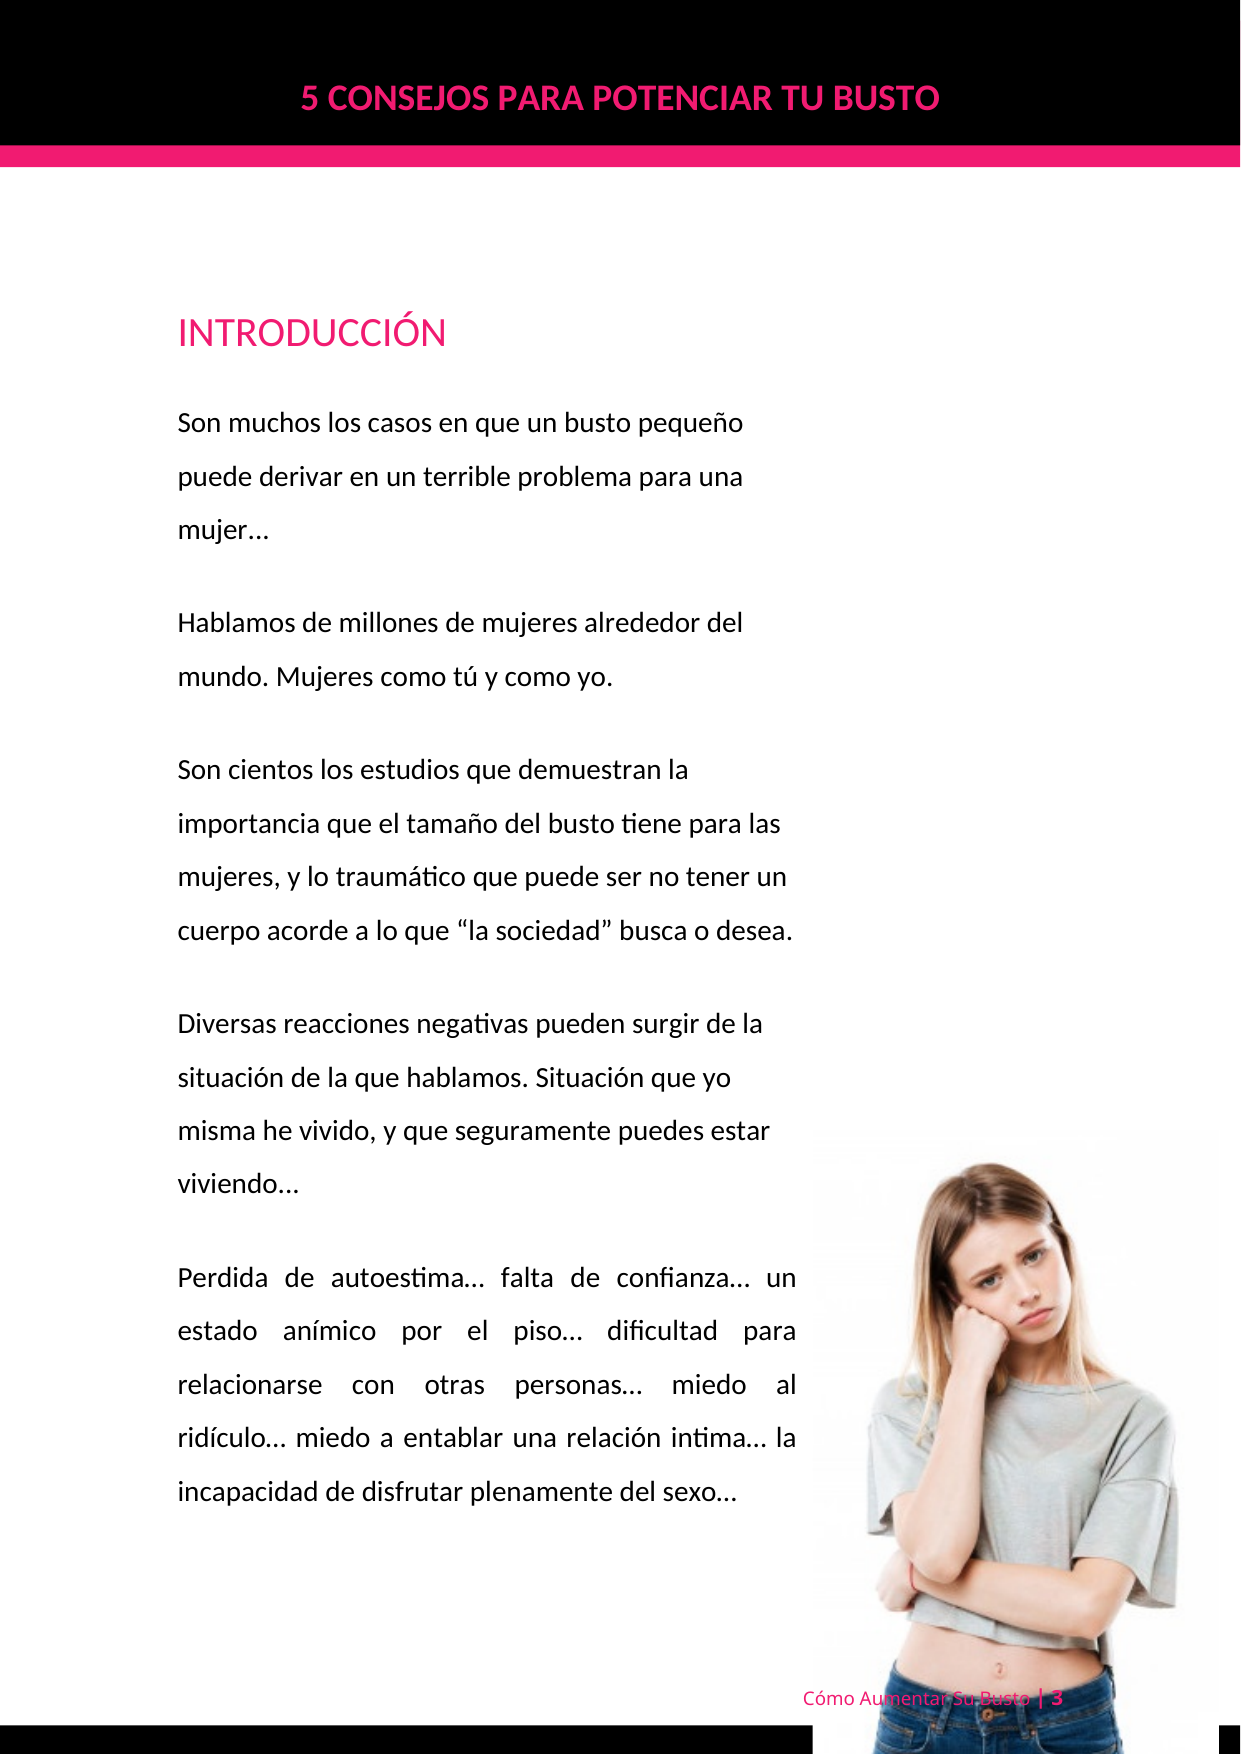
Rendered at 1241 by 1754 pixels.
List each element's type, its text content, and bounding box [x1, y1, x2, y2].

text INTRODUCCIÓN [177, 306, 1063, 357]
text Perdida de autoestima… falta de confianza… un estado anímico por el piso… dificultad para relacionarse con otras personas… miedo al ridículo… miedo a entablar una relación intima… la incapacidad de disfrutar plenamente del sexo… [177, 1259, 797, 1508]
text Son muchos los casos en que un busto pequeño puede derivar en un terrible problema para una mujer... [177, 404, 797, 547]
text Son cientos los estudios que demuestran la importancia que el tamaño del busto tiene para las mujeres, y lo traumático que puede ser no tener un cuerpo acorde a lo que “la sociedad” busca o desea. [177, 751, 797, 947]
text Diversas reacciones negativas pueden surgir de la situación de la que hablamos. Situación que yo misma he vivido, y que seguramente puedes estar viviendo... [177, 1005, 797, 1201]
picture [812, 1130, 1219, 1754]
text Hablamos de millones de mujeres alrededor del mundo. Mujeres como tú y como yo. [177, 604, 797, 694]
